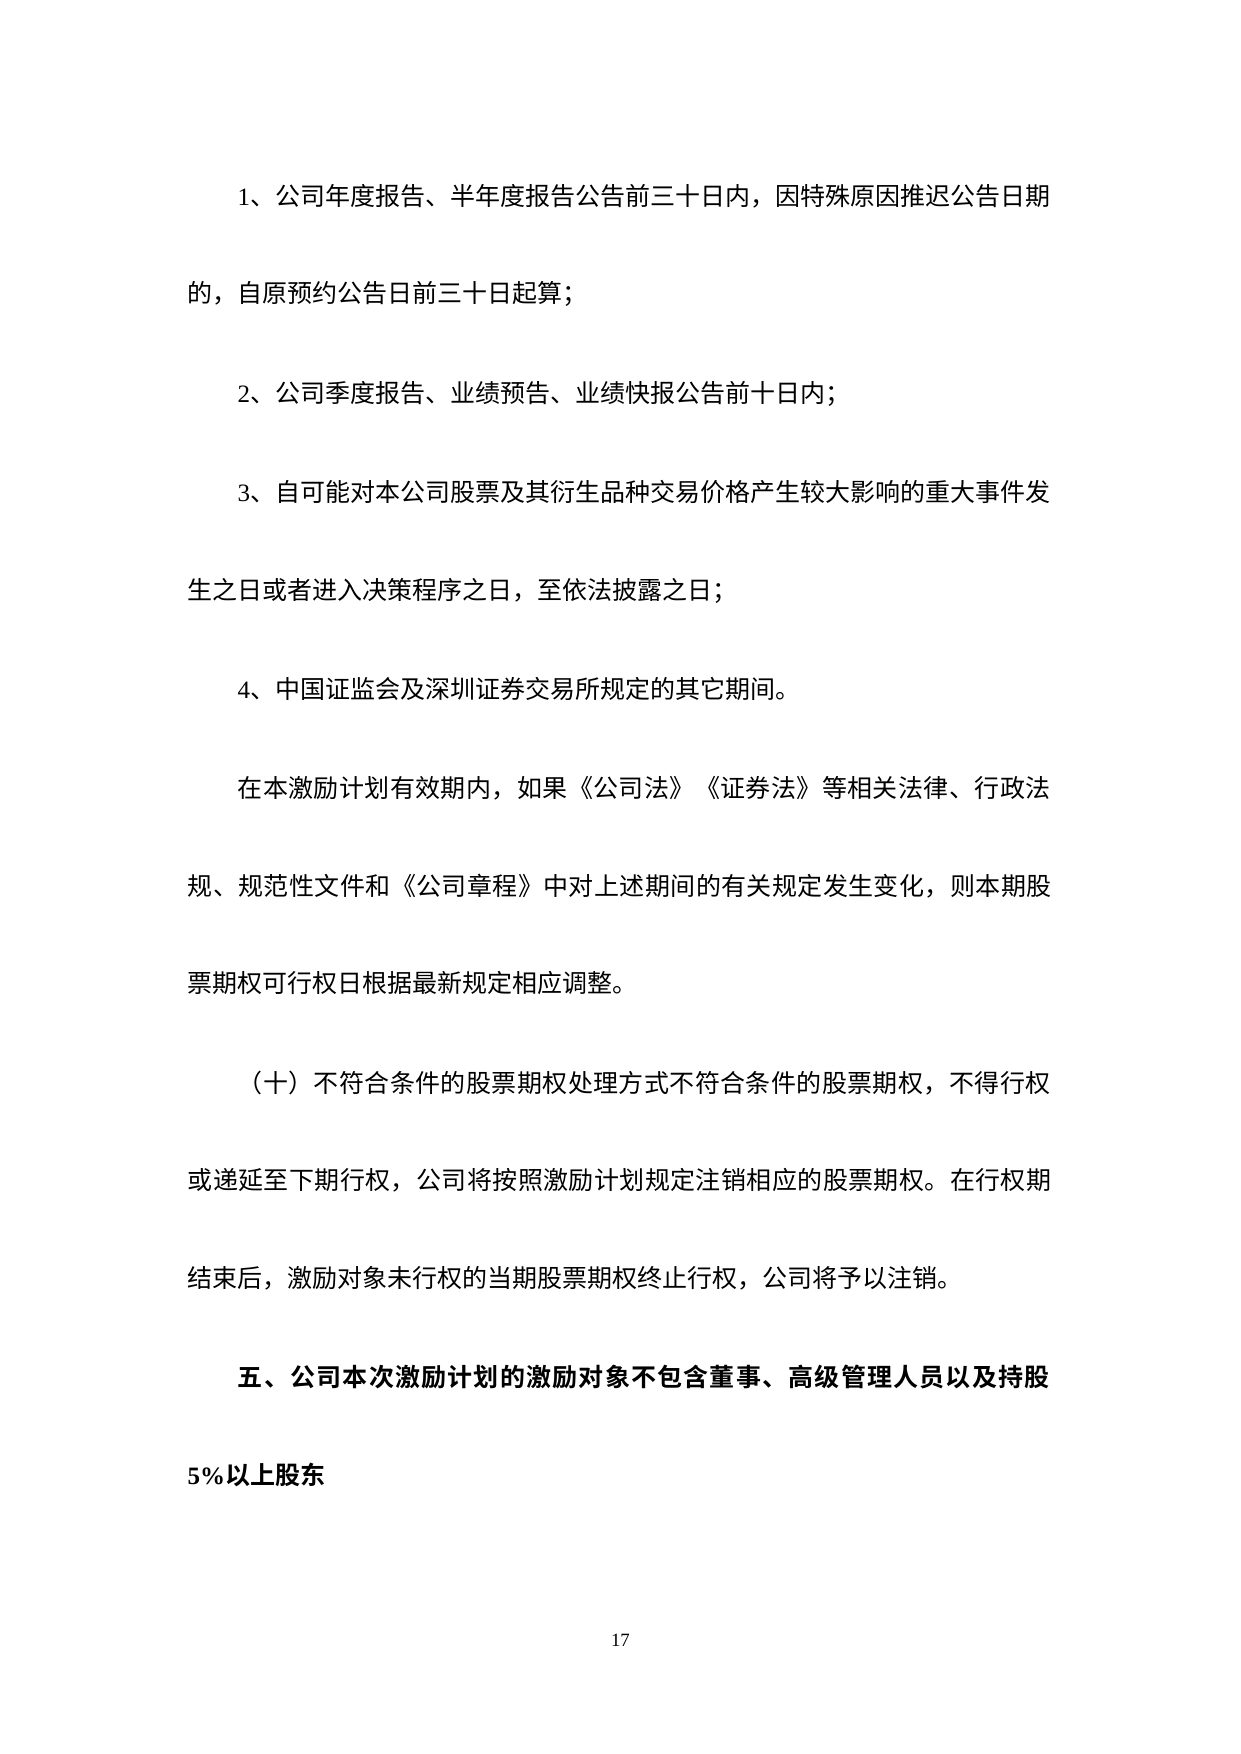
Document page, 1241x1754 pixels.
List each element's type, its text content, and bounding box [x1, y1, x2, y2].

text 4、中国证监会及深圳证券交易所规定的其它期间。 [187, 655, 1053, 720]
text 3、自可能对本公司股票及其衍生品种交易价格产生较大影响的重大事件发生之日或者进入决策程序之日，至依法披露之日； [187, 458, 1053, 621]
text 1、公司年度报告、半年度报告公告前三十日内，因特殊原因推迟公告日期的，自原预约公告日前三十日起算； [187, 162, 1053, 324]
text 2、公司季度报告、业绩预告、业绩快报公告前十日内； [187, 359, 1053, 424]
text 在本激励计划有效期内，如果《公司法》《证券法》等相关法律、行政法规、规范性文件和《公司章程》中对上述期间的有关规定发生变化，则本期股票期权可行权日根据最新规定相应调整。 [187, 754, 1053, 1014]
text 五、公司本次激励计划的激励对象不包含董事、高级管理人员以及持股5%以上股东 [187, 1343, 1053, 1506]
text （十）不符合条件的股票期权处理方式不符合条件的股票期权，不得行权或递延至下期行权，公司将按照激励计划规定注销相应的股票期权。在行权期结束后，激励对象未行权的当期股票期权终止行权，公司将予以注销。 [187, 1049, 1053, 1309]
